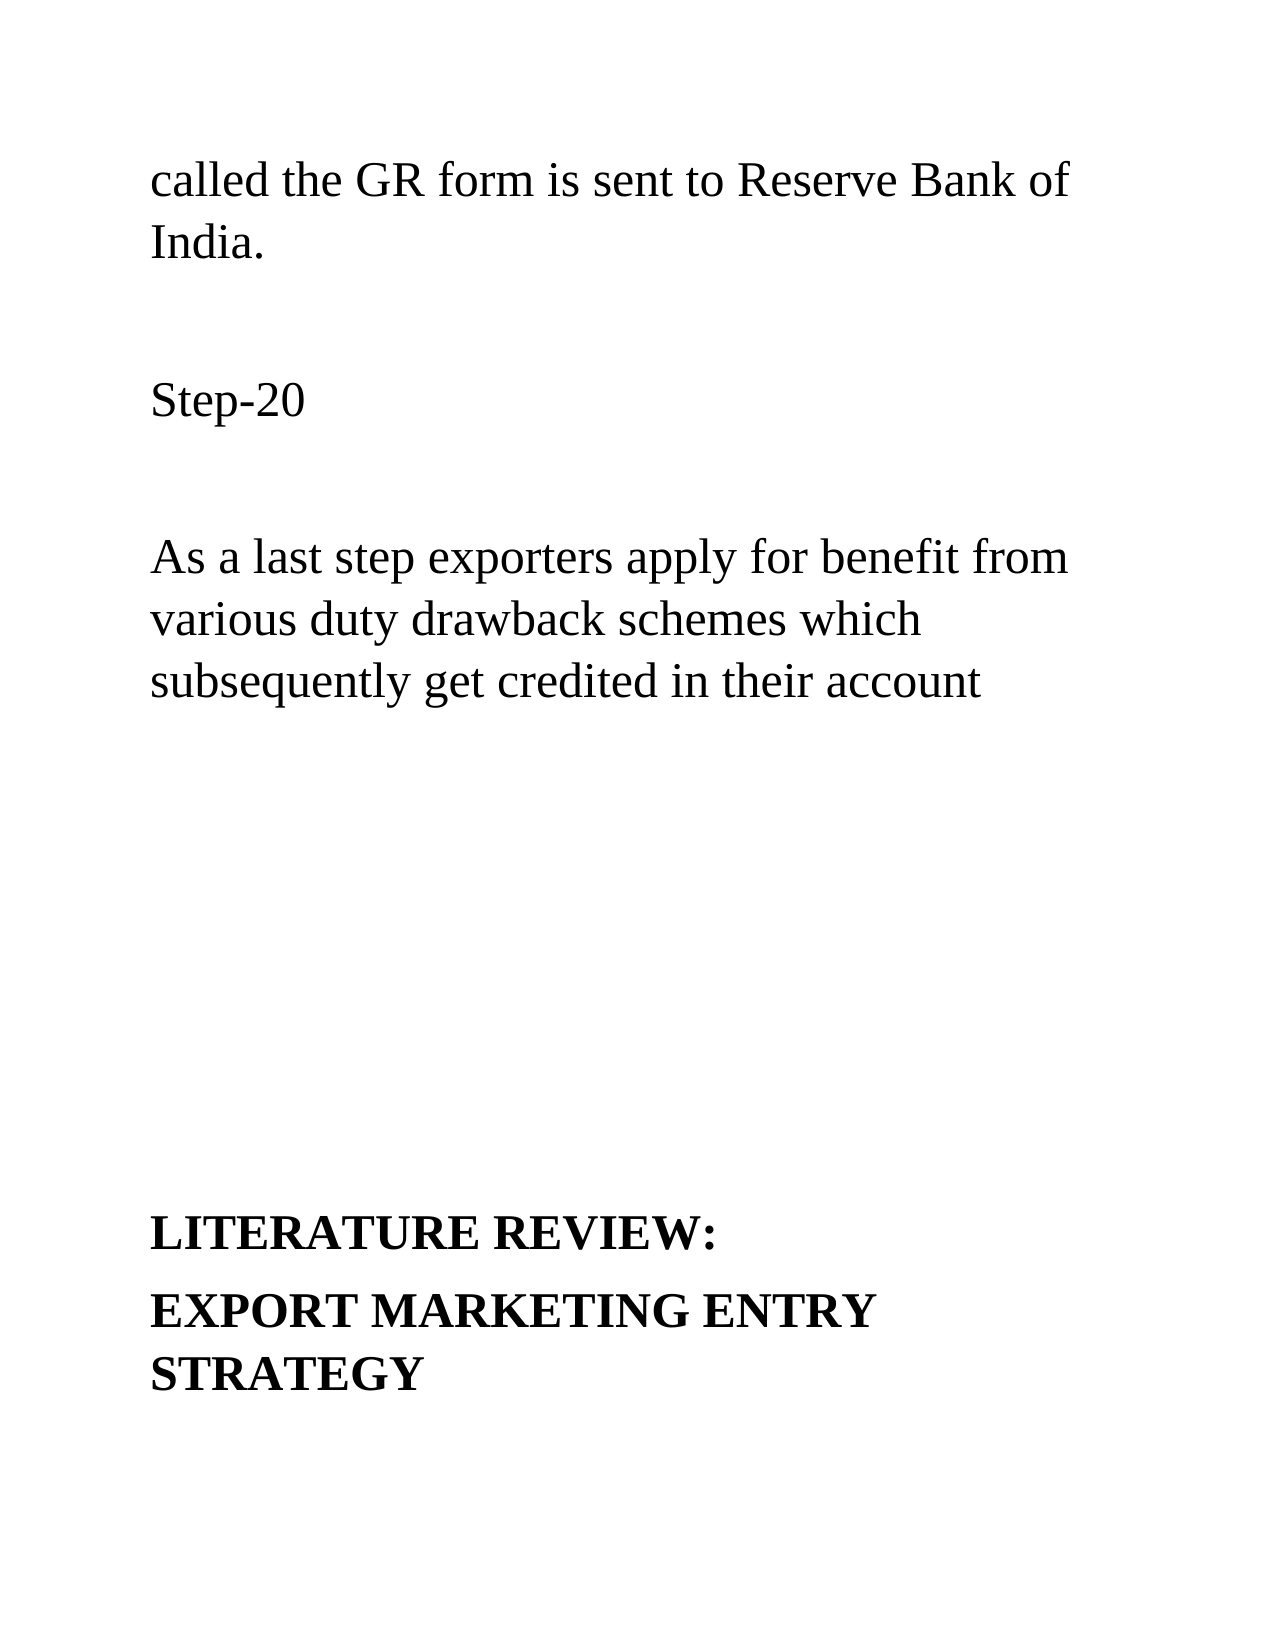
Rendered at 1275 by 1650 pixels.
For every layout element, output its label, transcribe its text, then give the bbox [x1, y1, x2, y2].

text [150, 150, 1125, 269]
text EXPORT MARKETING ENTRY STRATEGY [150, 1281, 1125, 1401]
text As a last step exporters apply for benefit from various duty drawback schemes which subsequently get credited in their account [150, 527, 1125, 709]
text LITERATURE REVIEW: [150, 1202, 1125, 1260]
text Step-20 [150, 369, 1125, 427]
